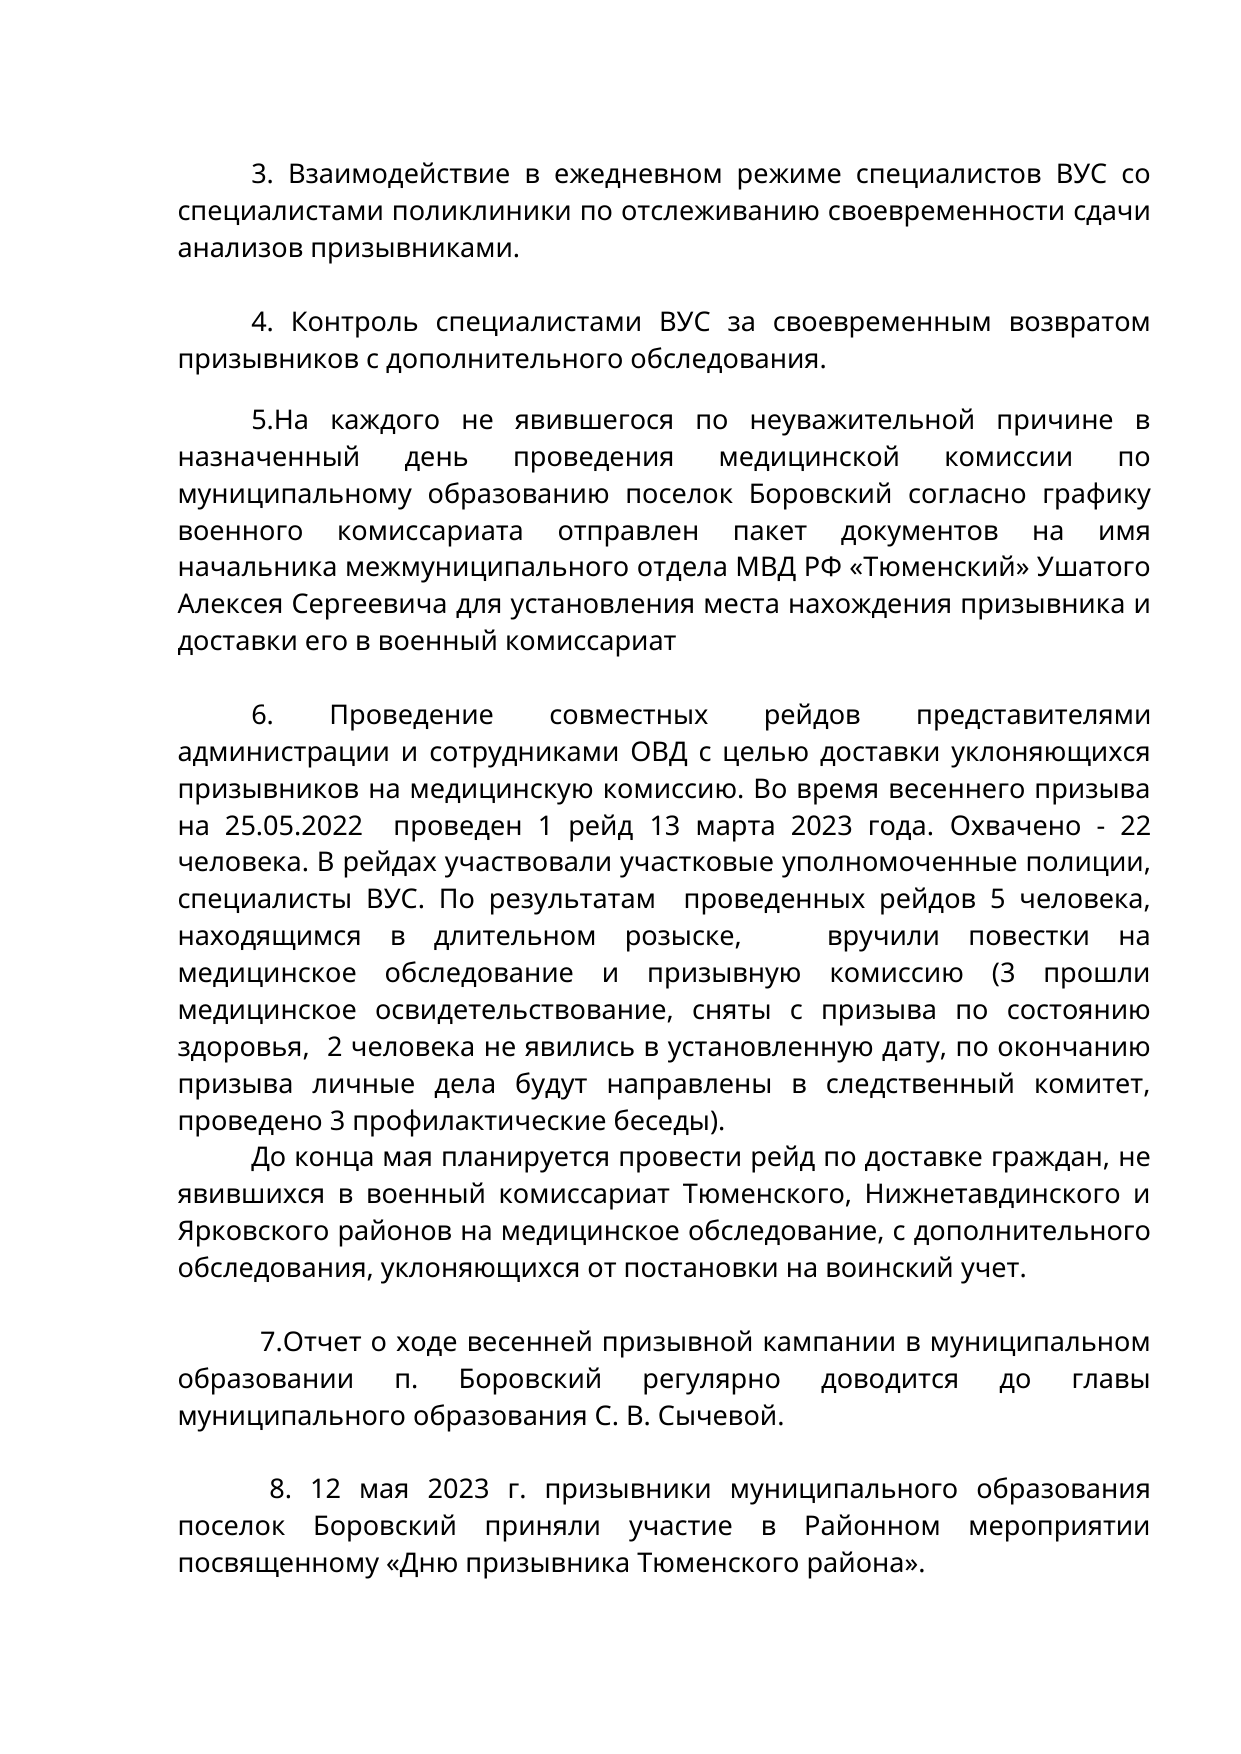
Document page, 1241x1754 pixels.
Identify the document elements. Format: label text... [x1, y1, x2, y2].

text До конца мая планируется провести рейд по доставке граждан, не явившихся в военный комиссариат Тюменского, Нижнетавдинского и Ярковского районов на медицинское обследование, с дополнительного обследования, уклоняющихся от постановки на воинский учет. [177, 1138, 1152, 1285]
text 4. Контроль специалистами ВУС за своевременным возвратом призывников с дополнительного обследования. [177, 302, 1152, 376]
text 3. Взаимодействие в ежедневном режиме специалистов ВУС со специалистами поликлиники по отслеживанию своевременности сдачи анализов призывниками. [177, 155, 1152, 266]
text 8. 12 мая 2023 г. призывники муниципального образования поселок Боровский приняли участие в Районном мероприятии посвященному «Дню призывника Тюменского района». [177, 1470, 1152, 1580]
text 7.Отчет о ходе весенней призывной кампании в муниципальном образовании п. Боровский регулярно доводится до главы муниципального образования С. В. Сычевой. [177, 1322, 1152, 1433]
text 6. Проведение совместных рейдов представителями администрации и сотрудниками ОВД с целью доставки уклоняющихся призывников на медицинскую комиссию. Во время весеннего призыва на 25.05.2022 проведен 1 рейд 13 марта 2023 года. Охвачено - 22 человека. В рейдах участвовали участковые уполномоченные полиции, специалисты ВУС. По результатам проведенных рейдов 5 человека, находящимся в длительном розыске, вручили повестки на медицинское обследование и призывную комиссию (3 прошли медицинское освидетельствование, сняты с призыва по состоянию здоровья, 2 человека не явились в установленную дату, по окончанию призыва личные дела будут направлены в следственный комитет, проведено 3 профилактические беседы). [177, 695, 1152, 1138]
text 5.На каждого не явившегося по неуважительной причине в назначенный день проведения медицинской комиссии по муниципальному образованию поселок Боровский согласно графику военного комиссариата отправлен пакет документов на имя начальника межмуниципального отдела МВД РФ «Тюменский» Ушатого Алексея Сергеевича для установления места нахождения призывника и доставки его в военный комиссариат [177, 400, 1152, 658]
